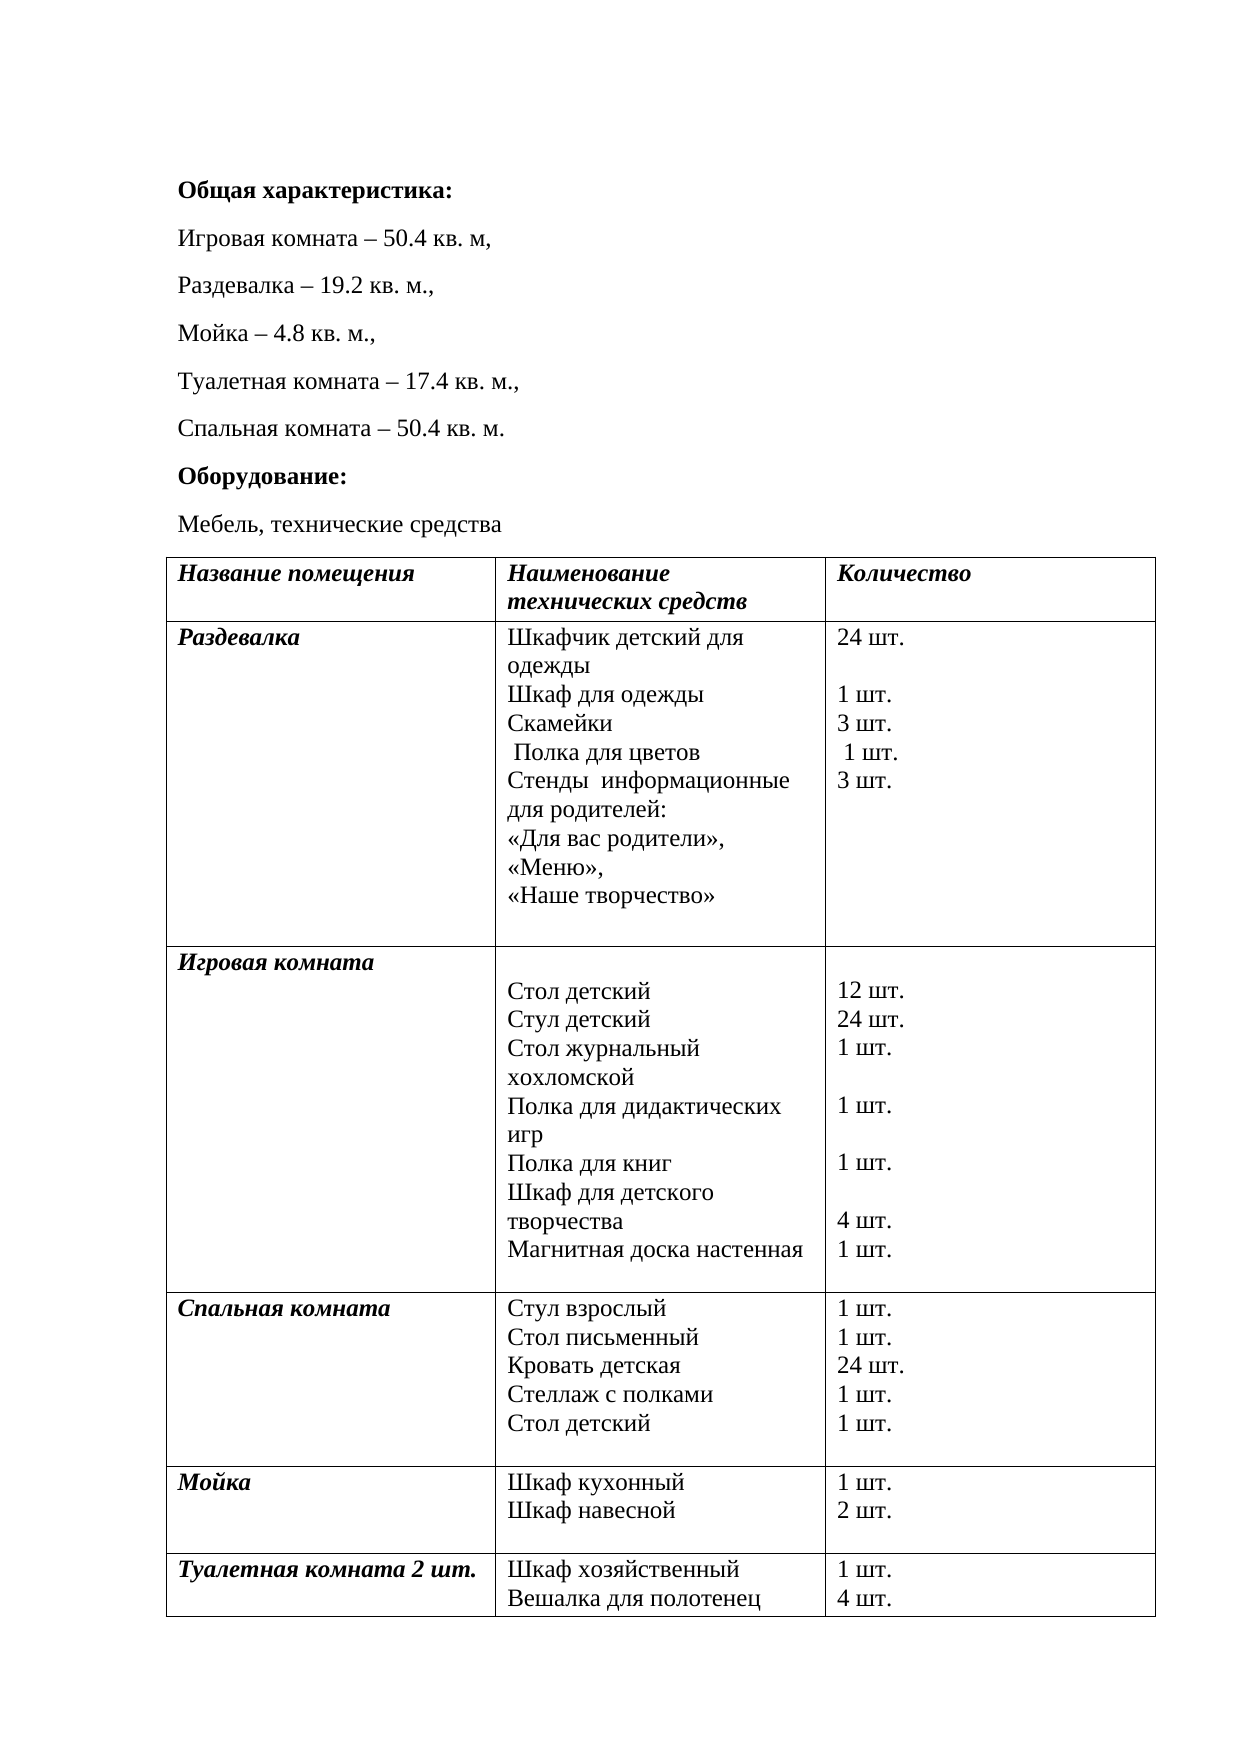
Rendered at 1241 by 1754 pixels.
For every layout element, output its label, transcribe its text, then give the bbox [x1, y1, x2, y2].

table_cell 1 шт. 1 шт. 24 шт. 1 шт. 1 шт. [826, 1293, 1155, 1466]
table_cell Туалетная комната 2 шт. [167, 1554, 495, 1616]
text Спальная комната – 50.4 кв. м. [177, 413, 1152, 442]
table_cell 1 шт. 2 шт. [826, 1467, 1155, 1553]
table_cell 24 шт. 1 шт. 3 шт. 1 шт. 3 шт. [826, 622, 1155, 946]
text Мойка – 4.8 кв. м., [177, 318, 1152, 347]
text Туалетная комната – 17.4 кв. м., [177, 366, 1152, 394]
text Раздевалка – 19.2 кв. м., [177, 270, 1152, 299]
table_cell Шкаф хозяйственный Вешалка для полотенец [496, 1554, 825, 1616]
text Оборудование: [177, 461, 1152, 490]
text Мебель, технические средства [177, 509, 1152, 538]
table_cell 12 шт. 24 шт. 1 шт. 1 шт. 1 шт. 4 шт. 1 шт. [826, 947, 1155, 1292]
table_cell Раздевалка [167, 622, 495, 946]
table_header Название помещения [167, 558, 495, 621]
table_cell Стол детский Стул детский Стол журнальный хохломской Полка для дидактических игр Полка для книг Шкаф для детского творчества Магнитная доска настенная [496, 947, 825, 1292]
table_cell Игровая комната [167, 947, 495, 1292]
text Общая характеристика: [177, 175, 1152, 204]
table_header Наименование технических средств [496, 558, 825, 621]
table_cell Стул взрослый Стол письменный Кровать детская Стеллаж с полками Стол детский [496, 1293, 825, 1466]
table_cell 1 шт. 4 шт. [826, 1554, 1155, 1616]
table_cell Мойка [167, 1467, 495, 1553]
table_header Количество [826, 558, 1155, 621]
table_cell Спальная комната [167, 1293, 495, 1466]
table_cell Шкафчик детский для одежды Шкаф для одежды Скамейки Полка для цветов Стенды информационные для родителей: «Для вас родители», «Меню», «Наше творчество» [496, 622, 825, 946]
table_cell Шкаф кухонный Шкаф навесной [496, 1467, 825, 1553]
text Игровая комната – 50.4 кв. м, [177, 223, 1152, 251]
